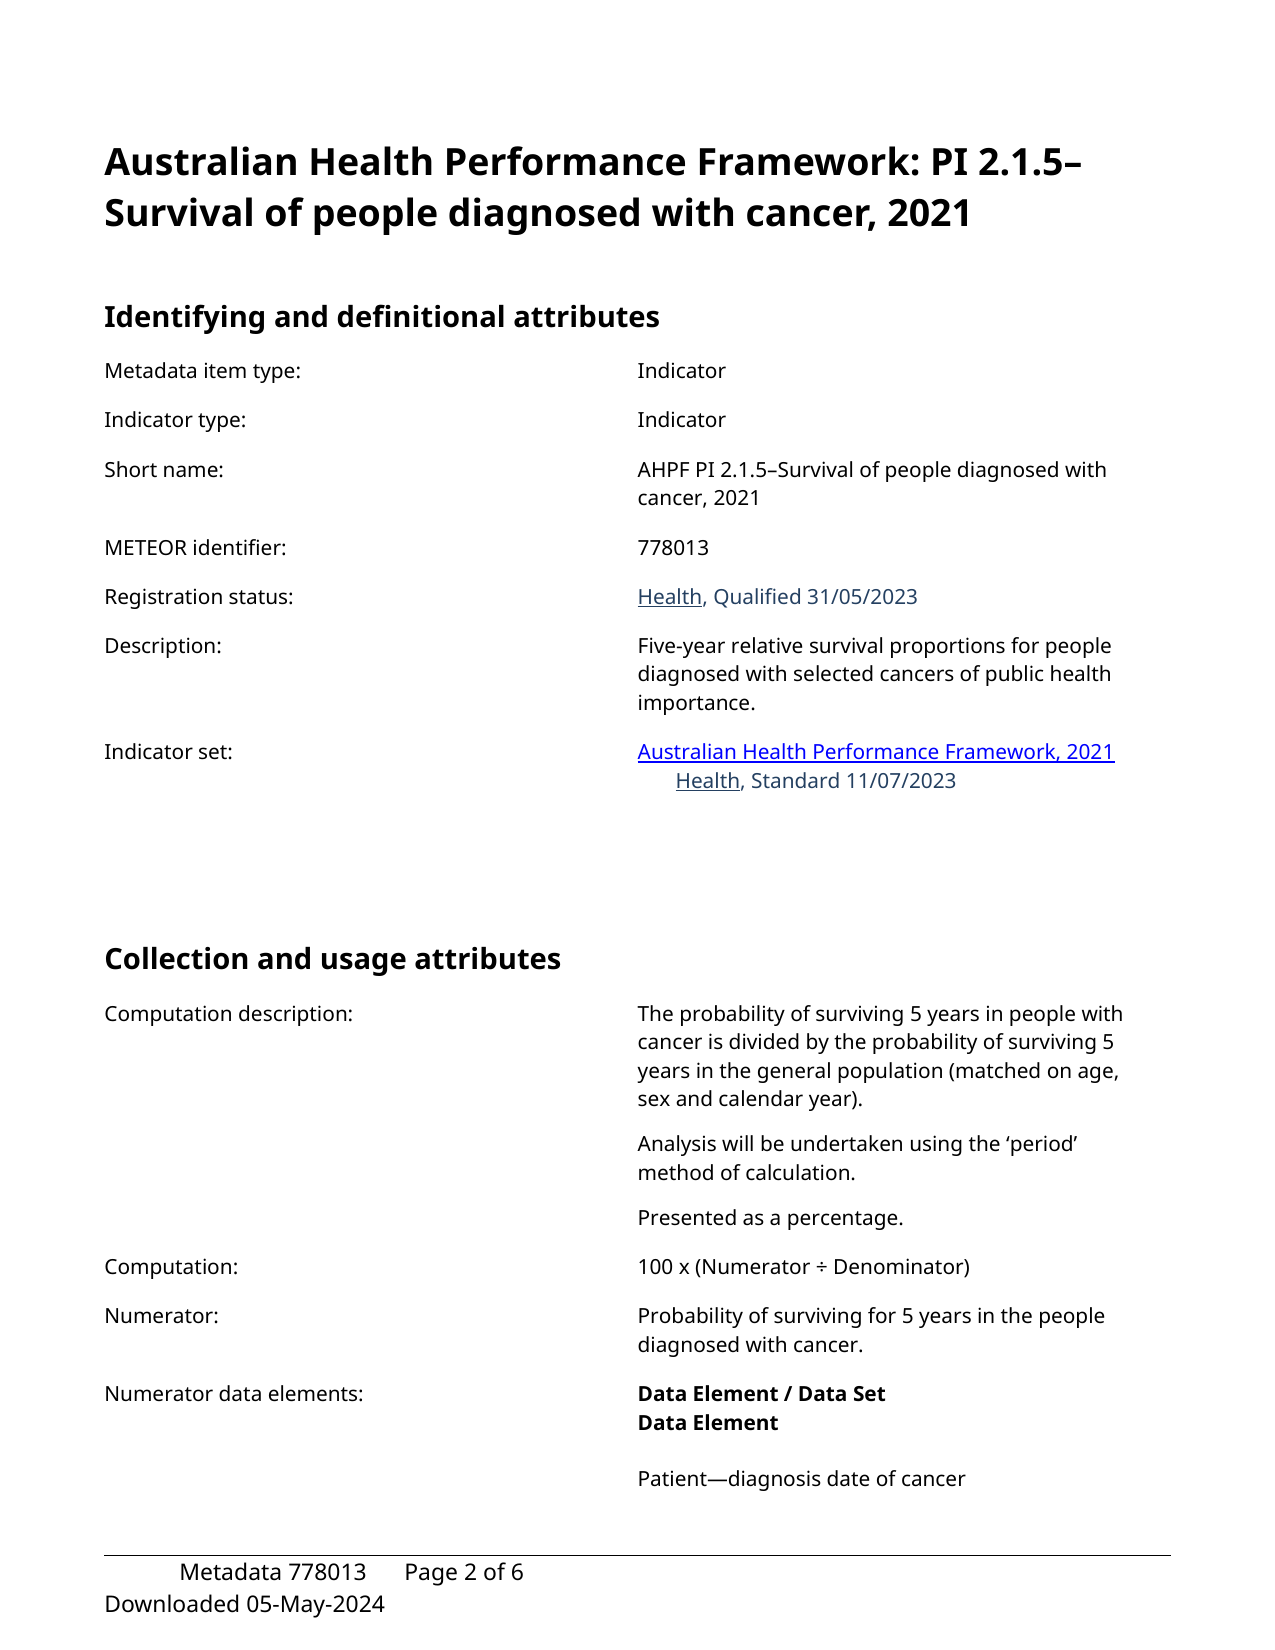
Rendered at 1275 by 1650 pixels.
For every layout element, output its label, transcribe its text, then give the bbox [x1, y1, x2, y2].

table_cell Metadata item type: [93, 346, 626, 395]
table_cell 100 x (Numerator ÷ Denominator) [626, 1242, 1159, 1291]
subtitle Australian Health Performance Framework: PI 2.1.5–Survival of people diagnosed with cancer, 2021 [104, 135, 1171, 237]
table_header Identifying and definitional attributes [93, 250, 1159, 346]
table_cell Health, Qualified 31/05/2023 [626, 571, 1159, 621]
table_cell METEOR identifier: [93, 522, 626, 571]
table_cell Indicator [626, 346, 1159, 395]
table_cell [93, 1369, 626, 1532]
table_cell Five-year relative survival proportions for people diagnosed with selected cancers of public health importance. [626, 621, 1159, 727]
table_cell Computation: [93, 1242, 626, 1291]
table_cell Australian Health Performance Framework, 2021 Health, Standard 11/07/2023 [626, 727, 1159, 861]
table_cell 778013 [626, 522, 1159, 571]
table_cell Computation description: [93, 989, 626, 1242]
table_cell The probability of surviving 5 years in people with cancer is divided by the probability of surviving 5 years in the general population (matched on age, sex and calendar year). Analysis will be undertaken using the ‘period’ method of calculation. Presented as a percentage. [626, 989, 1159, 1242]
table_cell Probability of surviving for 5 years in the people diagnosed with cancer. [626, 1291, 1159, 1369]
table_cell Registration status: [93, 571, 626, 621]
table_cell AHPF PI 2.1.5–Survival of people diagnosed with cancer, 2021 [626, 445, 1159, 522]
table_cell Indicator type: [93, 395, 626, 444]
table_cell Numerator: [93, 1291, 626, 1369]
table_cell Short name: [93, 445, 626, 522]
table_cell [626, 1369, 1159, 1532]
table_cell Indicator set: [93, 727, 626, 861]
table_cell Description: [93, 621, 626, 727]
table_cell Indicator [626, 395, 1159, 444]
table_header Collection and usage attributes [93, 893, 1159, 989]
